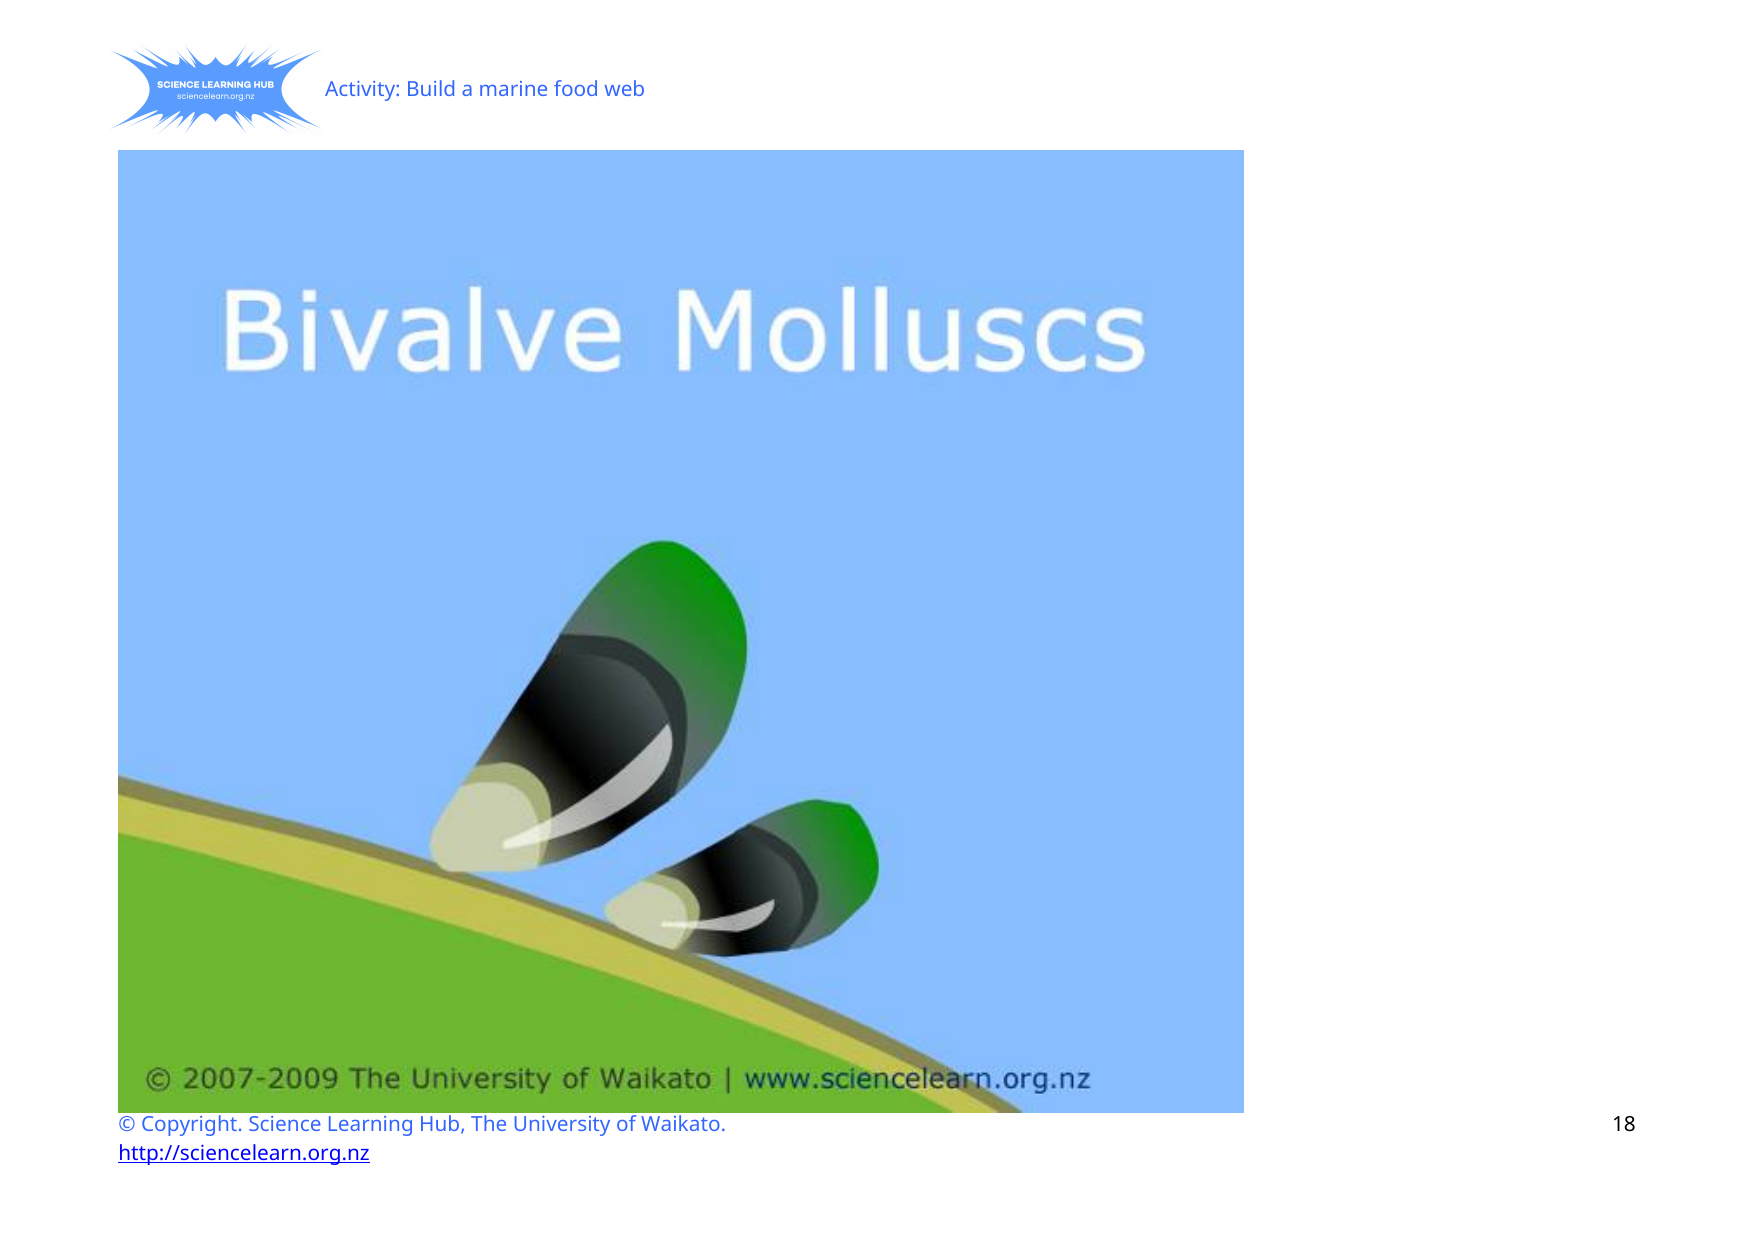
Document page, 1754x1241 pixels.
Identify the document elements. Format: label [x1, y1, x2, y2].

picture [118, 150, 1244, 1113]
picture [109, 43, 322, 135]
